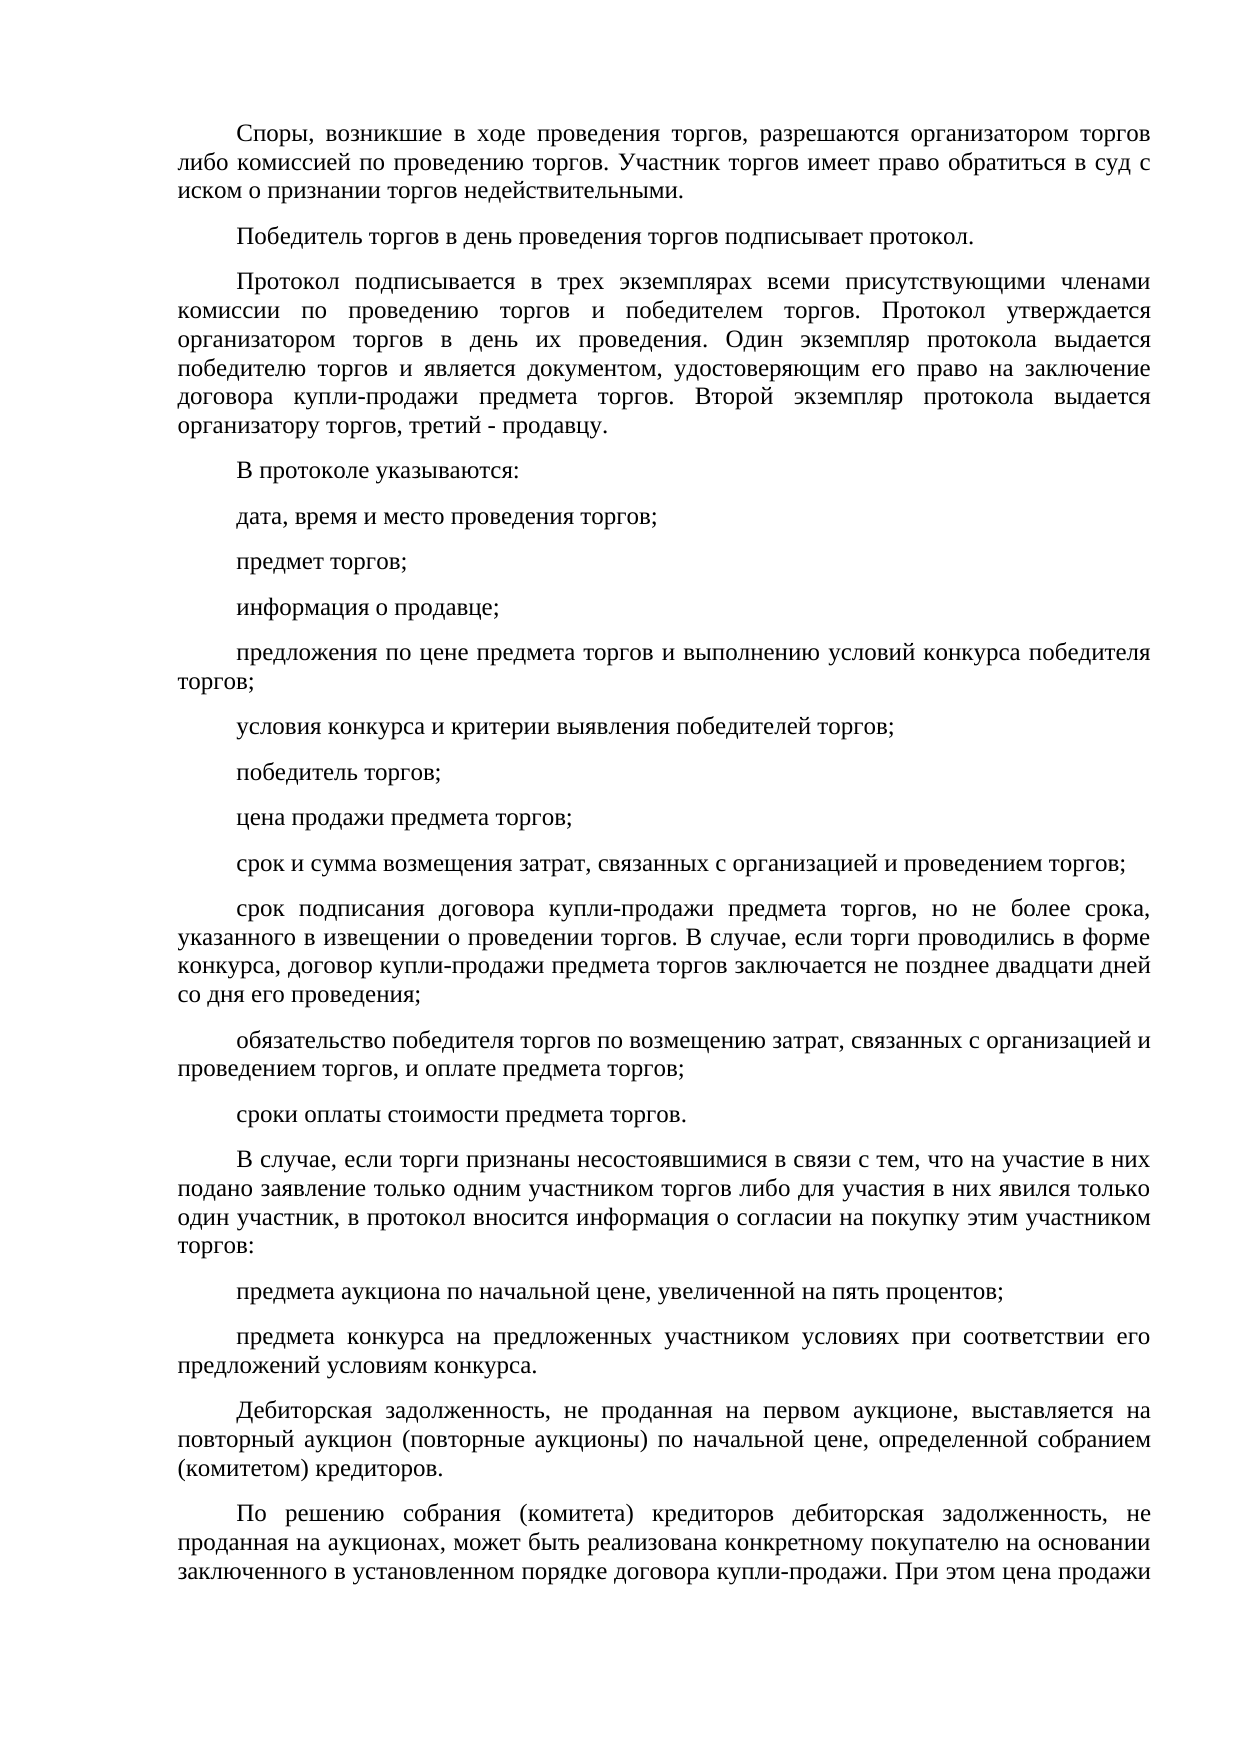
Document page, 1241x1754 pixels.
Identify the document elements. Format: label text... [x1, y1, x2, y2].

text Протокол подписывается в трех экземплярах всеми присутствующими членами комиссии по проведению торгов и победителем торгов. Протокол утверждается организатором торгов в день их проведения. Один экземпляр протокола выдается победителю торгов и является документом, удостоверяющим его право на заключение договора купли-продажи предмета торгов. Второй экземпляр протокола выдается организатору торгов, третий - продавцу. [177, 266, 1152, 439]
text цена продажи предмета торгов; [177, 802, 1152, 831]
text предмета конкурса на предложенных участником условиях при соответствии его предложений условиям конкурса. [177, 1321, 1152, 1379]
text предмет торгов; [177, 546, 1152, 575]
text условия конкурса и критерии выявления победителей торгов; [177, 711, 1152, 740]
text информация о продавце; [177, 592, 1152, 621]
text предложения по цене предмета торгов и выполнению условий конкурса победителя торгов; [177, 637, 1152, 695]
text срок подписания договора купли-продажи предмета торгов, но не более срока, указанного в извещении о проведении торгов. В случае, если торги проводились в форме конкурса, договор купли-продажи предмета торгов заключается не позднее двадцати дней со дня его проведения; [177, 893, 1152, 1008]
text срок и сумма возмещения затрат, связанных с организацией и проведением торгов; [177, 848, 1152, 876]
text Дебиторская задолженность, не проданная на первом аукционе, выставляется на повторный аукцион (повторные аукционы) по начальной цене, определенной собранием (комитетом) кредиторов. [177, 1396, 1152, 1482]
text В протоколе указываются: [177, 456, 1152, 484]
text предмета аукциона по начальной цене, увеличенной на пять процентов; [177, 1276, 1152, 1305]
text обязательство победителя торгов по возмещению затрат, связанных с организацией и проведением торгов, и оплате предмета торгов; [177, 1025, 1152, 1082]
text дата, время и место проведения торгов; [177, 501, 1152, 530]
text победитель торгов; [177, 757, 1152, 786]
text В случае, если торги признаны несостоявшимися в связи с тем, что на участие в них подано заявление только одним участником торгов либо для участия в них явился только один участник, в протокол вносится информация о согласии на покупку этим участником торгов: [177, 1144, 1152, 1259]
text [177, 1498, 1152, 1585]
text сроки оплаты стоимости предмета торгов. [177, 1099, 1152, 1128]
text Победитель торгов в день проведения торгов подписывает протокол. [177, 221, 1152, 250]
text Споры, возникшие в ходе проведения торгов, разрешаются организатором торгов либо комиссией по проведению торгов. Участник торгов имеет право обратиться в суд с иском о признании торгов недействительными. [177, 118, 1152, 204]
